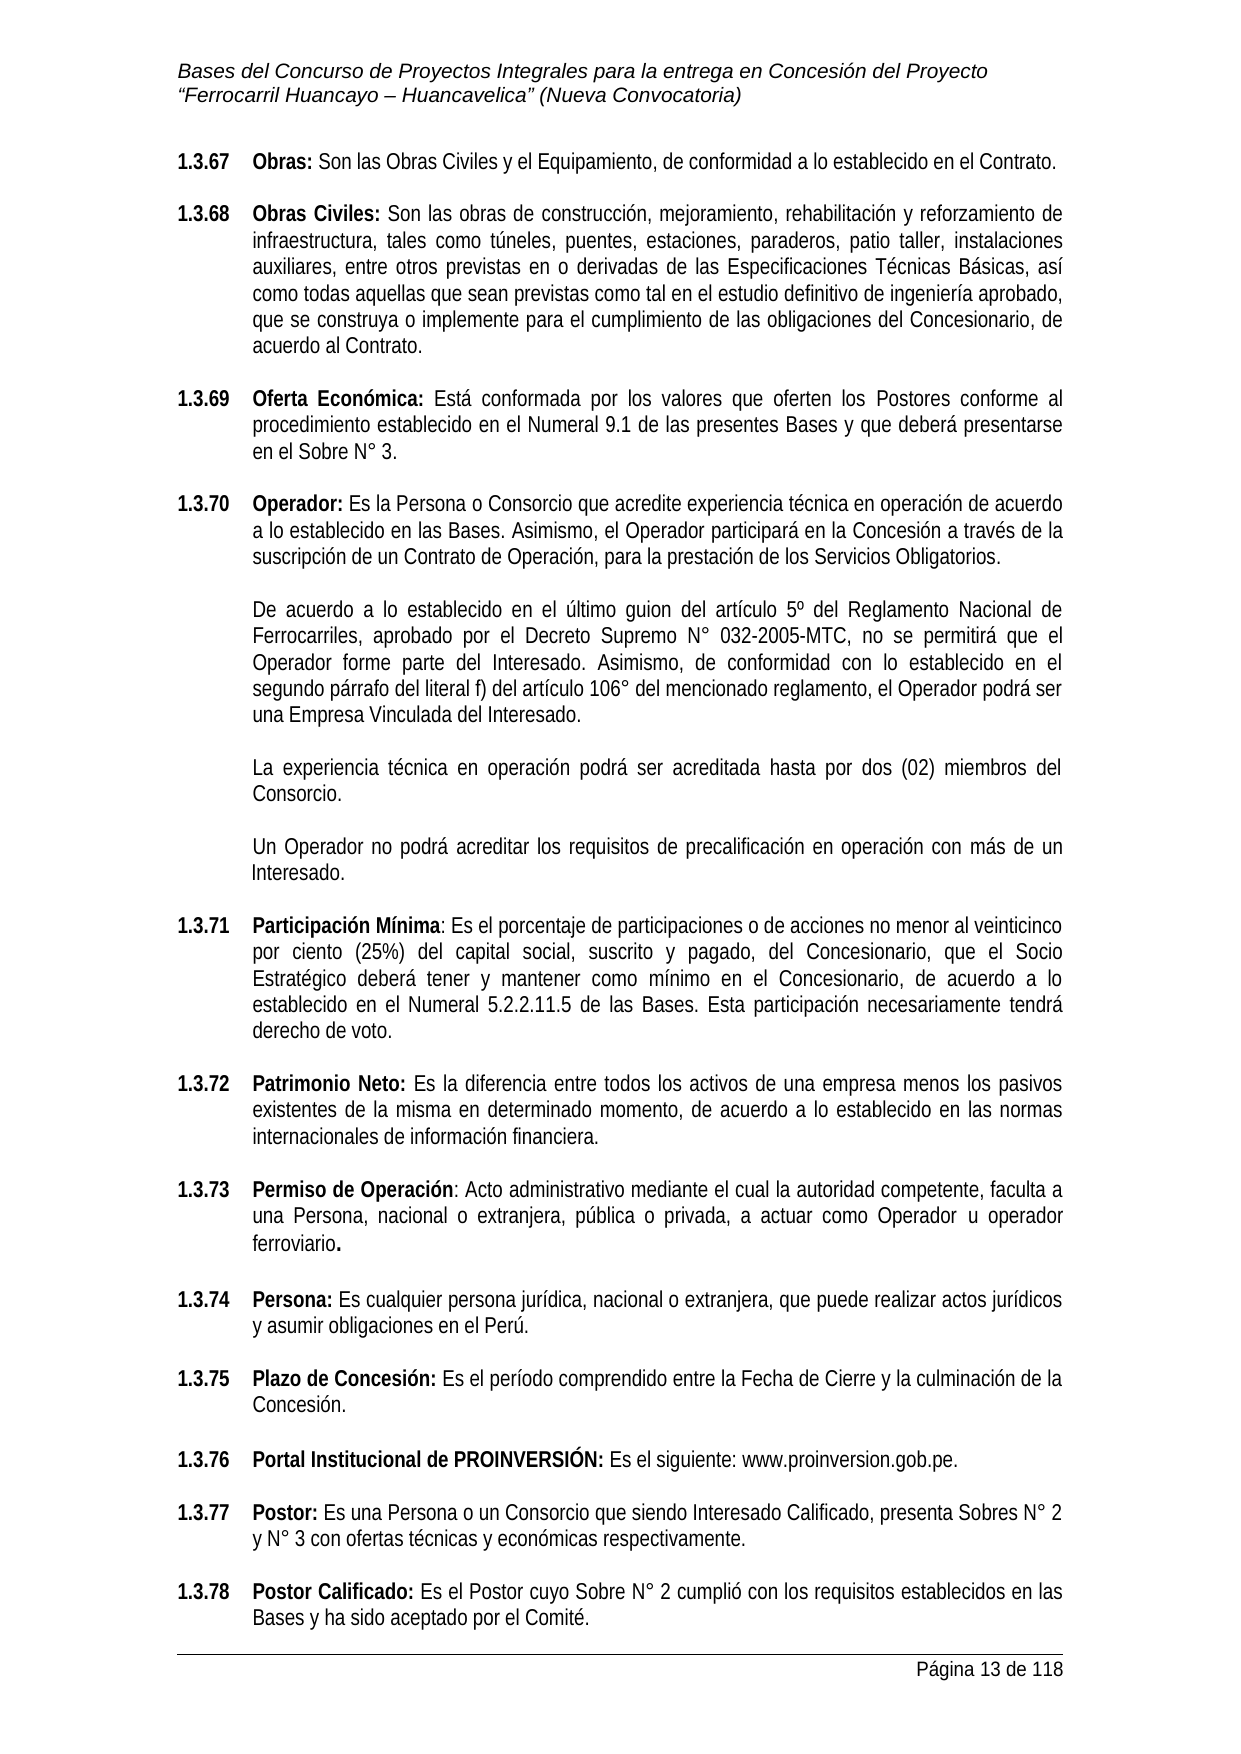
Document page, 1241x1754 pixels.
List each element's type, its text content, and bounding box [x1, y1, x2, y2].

list Postor Calificado: Es el Postor cuyo Sobre N° 2 cumplió con los requisitos establecidos en las Bases y ha sido aceptado por el Comité. [177, 1578, 1063, 1630]
list Participación Mínima: Es el porcentaje de participaciones o de acciones no menor al veinticinco por ciento (25%) del capital social, suscrito y pagado, del Concesionario, que el Socio Estratégico deberá tener y mantener como mínimo en el Concesionario, de acuerdo a lo establecido en el Numeral 5.2.2.11.5 de las Bases. Esta participación necesariamente tendrá derecho de voto. [177, 912, 1063, 1044]
text De acuerdo a lo establecido en el último guion del artículo 5º del Reglamento Nacional de Ferrocarriles, aprobado por el Decreto Supremo N° 032-2005-MTC, no se permitirá que el Operador forme parte del Interesado. Asimismo, de conformidad con lo establecido en el segundo párrafo del literal f) del artículo 106° del mencionado reglamento, el Operador podrá ser una Empresa Vinculada del Interesado. [252, 596, 1063, 727]
list Obras Civiles: Son las obras de construcción, mejoramiento, rehabilitación y reforzamiento de infraestructura, tales como túneles, puentes, estaciones, paraderos, patio taller, instalaciones auxiliares, entre otros previstas en o derivadas de las Especificaciones Técnicas Básicas, así como todas aquellas que sean previstas como tal en el estudio definitivo de ingeniería aprobado, que se construya o implemente para el cumplimiento de las obligaciones del Concesionario, de acuerdo al Contrato. [177, 200, 1063, 358]
list Oferta Económica: Está conformada por los valores que oferten los Postores conforme al procedimiento establecido en el Numeral 9.1 de las presentes Bases y que deberá presentarse en el Sobre N° 3. [177, 385, 1063, 464]
text Un Operador no podrá acreditar los requisitos de precalificación en operación con más de un Interesado. [251, 833, 1063, 886]
list Persona: Es cualquier persona jurídica, nacional o extranjera, que puede realizar actos jurídicos y asumir obligaciones en el Perú. [177, 1286, 1063, 1338]
list Obras: Son las Obras Civiles y el Equipamiento, de conformidad a lo establecido en el Contrato. [177, 148, 1063, 174]
list Postor: Es una Persona o un Consorcio que siendo Interesado Calificado, presenta Sobres N° 2 y N° 3 con ofertas técnicas y económicas respectivamente. [177, 1499, 1063, 1551]
list Patrimonio Neto: Es la diferencia entre todos los activos de una empresa menos los pasivos existentes de la misma en determinado momento, de acuerdo a lo establecido en las normas internacionales de información financiera. [177, 1070, 1063, 1149]
list Operador: Es la Persona o Consorcio que acredite experiencia técnica en operación de acuerdo a lo establecido en las Bases. Asimismo, el Operador participará en la Concesión a través de la suscripción de un Contrato de Operación, para la prestación de los Servicios Obligatorios. [177, 490, 1063, 569]
list Permiso de Operación: Acto administrativo mediante el cual la autoridad competente, faculta a una Persona, nacional o extranjera, pública o privada, a actuar como Operador u operador ferroviario. [177, 1176, 1063, 1257]
list Plazo de Concesión: Es el período comprendido entre la Fecha de Cierre y la culminación de la Concesión. [177, 1364, 1063, 1417]
list Portal Institucional de PROINVERSIÓN: Es el siguiente: www.proinversion.gob.pe. [177, 1446, 1063, 1472]
list La experiencia técnica en operación podrá ser acreditada hasta por dos (02) miembros del Consorcio. [252, 754, 1063, 807]
